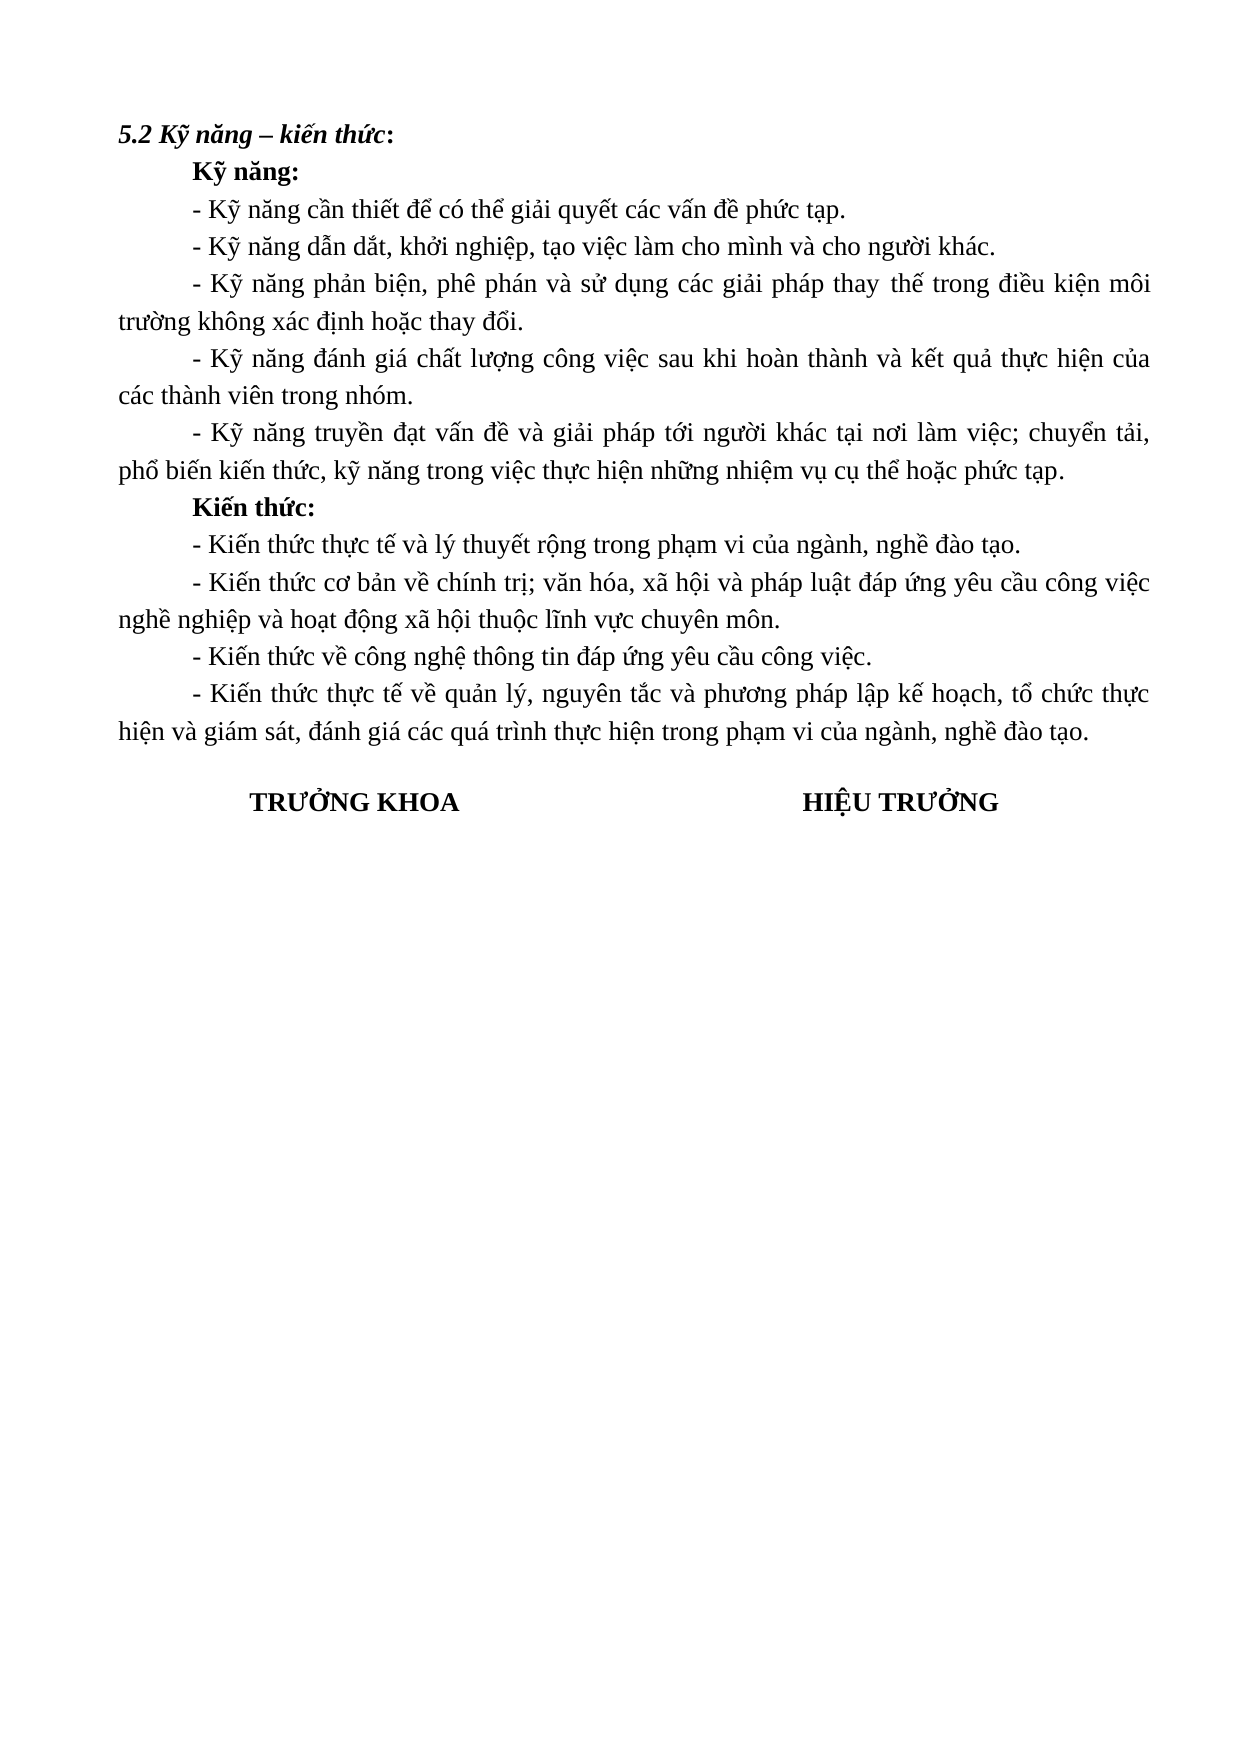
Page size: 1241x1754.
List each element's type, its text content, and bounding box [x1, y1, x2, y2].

text 5.2 Kỹ năng – kiến thức: [118, 118, 1152, 149]
text - Kiến thức thực tế và lý thuyết rộng trong phạm vi của ngành, nghề đào tạo. [118, 528, 1152, 559]
text - Kỹ năng đánh giá chất lượng công việc sau khi hoàn thành và kết quả thực hiện của các thành viên trong nhóm. [118, 342, 1152, 410]
text - Kiến thức thực tế về quản lý, nguyên tắc và phương pháp lập kế hoạch, tổ chức thực hiện và giám sát, đánh giá các quá trình thực hiện trong phạm vi của ngành, nghề đào tạo. [118, 677, 1152, 746]
text - Kiến thức cơ bản về chính trị; văn hóa, xã hội và pháp luật đáp ứng yêu cầu công việc nghề nghiệp và hoạt động xã hội thuộc lĩnh vực chuyên môn. [118, 566, 1152, 634]
text - Kỹ năng truyền đạt vấn đề và giải pháp tới người khác tại nơi làm việc; chuyển tải, phổ biến kiến thức, kỹ năng trong việc thực hiện những nhiệm vụ cụ thể hoặc phức tạp. [118, 416, 1152, 485]
text Kỹ năng: [118, 155, 1152, 187]
text - Kiến thức về công nghệ thông tin đáp ứng yêu cầu công việc. [118, 640, 1152, 671]
text - Kỹ năng phản biện, phê phán và sử dụng các giải pháp thay thế trong điều kiện môi trường không xác định hoặc thay đổi. [118, 267, 1152, 336]
text TRƯỞNG KHOA HIỆU TRƯỞNG [118, 786, 1152, 817]
text - Kỹ năng dẫn dắt, khởi nghiệp, tạo việc làm cho mình và cho người khác. [118, 230, 1152, 261]
list Kiến thức: [118, 491, 1152, 522]
text - Kỹ năng cần thiết để có thể giải quyết các vấn đề phức tạp. [118, 193, 1152, 224]
